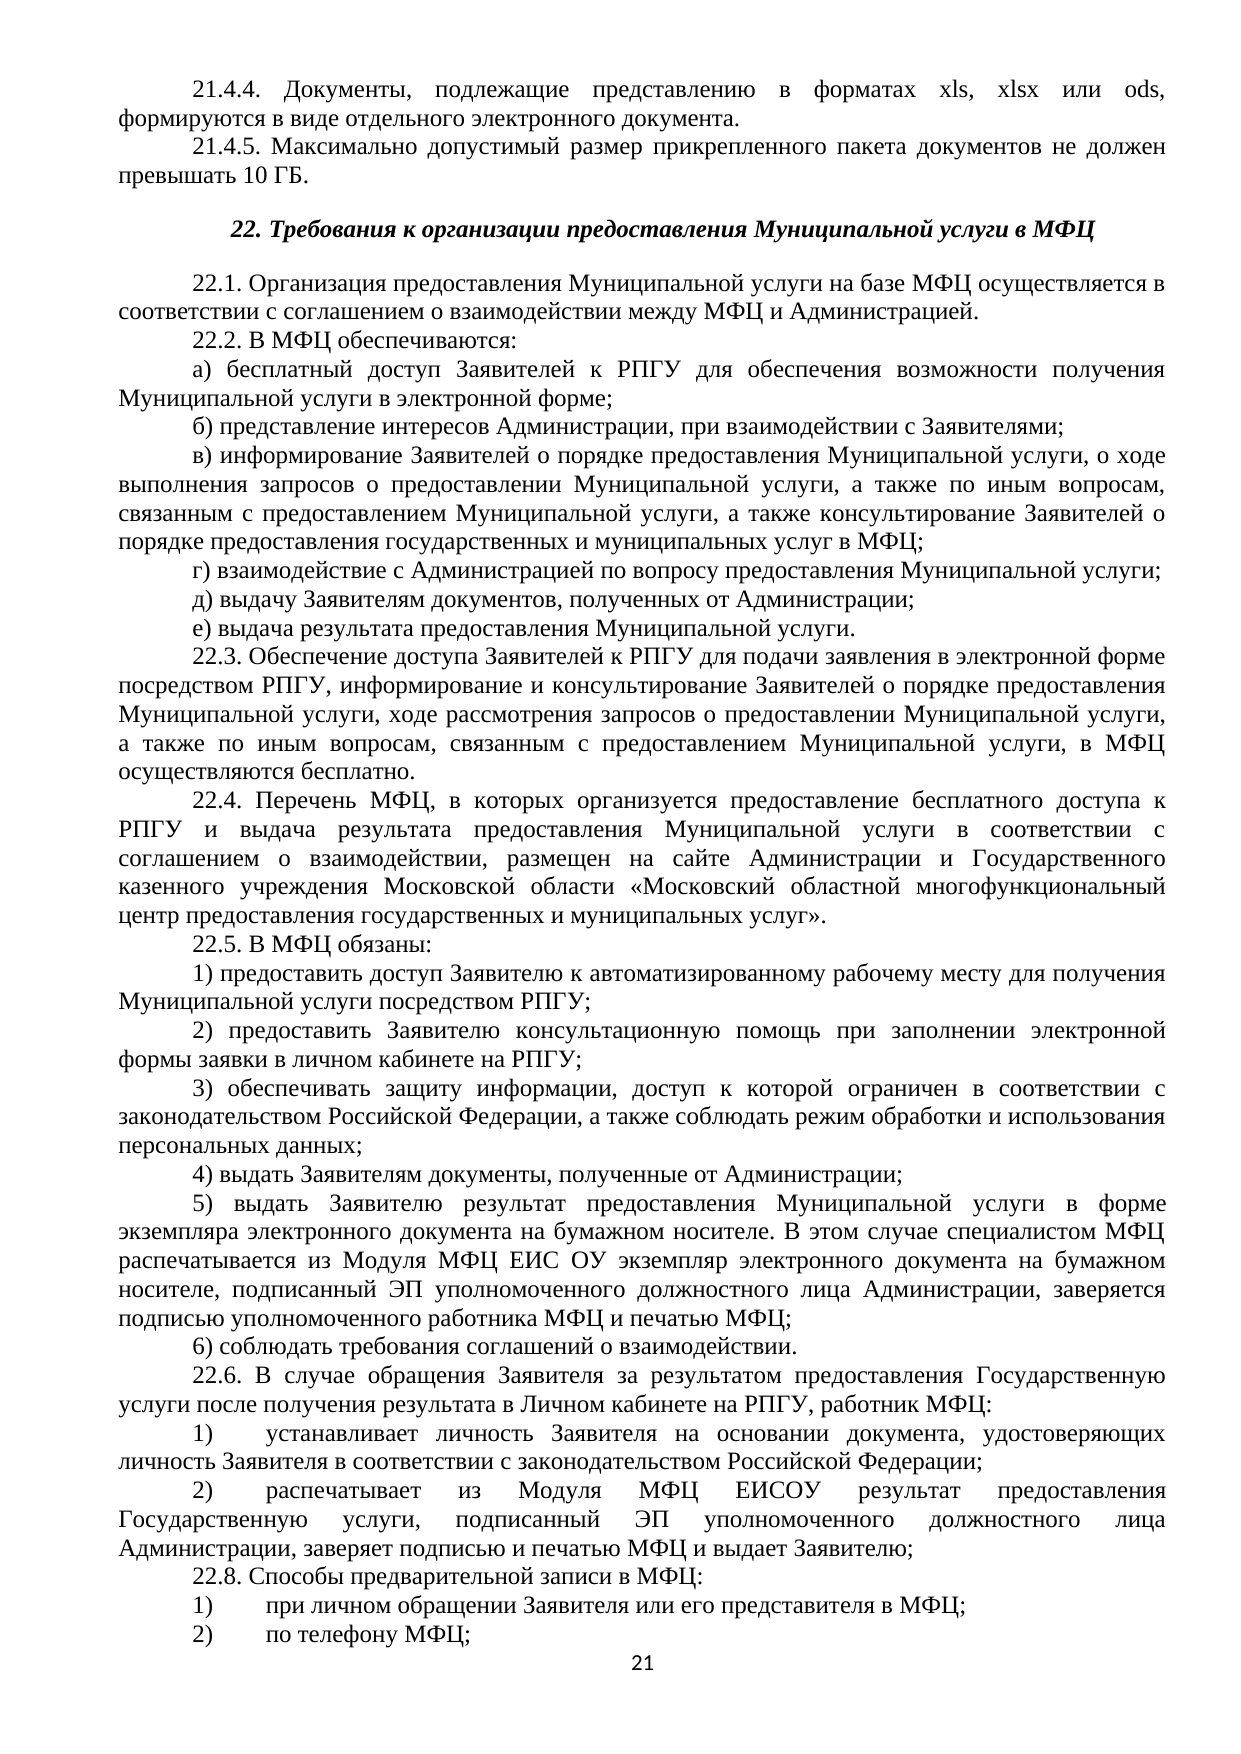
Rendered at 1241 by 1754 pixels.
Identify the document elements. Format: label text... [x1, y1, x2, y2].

list 22.3. Обеспечение доступа Заявителей к РПГУ для подачи заявления в электронной форме посредством РПГУ, информирование и консультирование Заявителей о порядке предоставления Муниципальной услуги, ходе рассмотрения запросов о предоставлении Муниципальной услуги, а также по иным вопросам, связанным с предоставлением Муниципальной услуги, в МФЦ осуществляются бесплатно. [118, 641, 1167, 785]
text 5) выдать Заявителю результат предоставления Муниципальной услуги в форме экземпляра электронного документа на бумажном носителе. В этом случае специалистом МФЦ распечатывается из Модуля МФЦ ЕИС ОУ экземпляр электронного документа на бумажном носителе, подписанный ЭП уполномоченного должностного лица Администрации, заверяется подписью уполномоченного работника МФЦ и печатью МФЦ; [118, 1188, 1167, 1331]
text 2) предоставить Заявителю консультационную помощь при заполнении электронной формы заявки в личном кабинете на РПГУ; [118, 1015, 1167, 1073]
text 3) обеспечивать защиту информации, доступ к которой ограничен в соответствии с законодательством Российской Федерации, а также соблюдать режим обработки и использования персональных данных; [118, 1073, 1167, 1159]
list в) информирование Заявителей о порядке предоставления Муниципальной услуги, о ходе выполнения запросов о предоставлении Муниципальной услуги, а также по иным вопросам, связанным с предоставлением Муниципальной услуги, а также консультирование Заявителей о порядке предоставления государственных и муниципальных услуг в МФЦ; [118, 440, 1167, 555]
list 22.4. Перечень МФЦ, в которых организуется предоставление бесплатного доступа к РПГУ и выдача результата предоставления Муниципальной услуги в соответствии с соглашением о взаимодействии, размещен на сайте Администрации и Государственного казенного учреждения Московской области «Московский областной многофункциональный центр предоставления государственных и муниципальных услуг». [118, 785, 1167, 929]
list е) выдача результата предоставления Муниципальной услуги. [118, 613, 1167, 641]
list 22.1. Организация предоставления Муниципальной услуги на базе МФЦ осуществляется в соответствии с соглашением о взаимодействии между МФЦ и Администрацией. [118, 268, 1167, 325]
text 21.4.5. Максимально допустимый размер прикрепленного пакета документов не должен превышать 10 ГБ. [118, 131, 1167, 189]
list г) взаимодействие с Администрацией по вопросу предоставления Муниципальной услуги; [118, 555, 1167, 584]
list б) представление интересов Администрации, при взаимодействии с Заявителями; [118, 411, 1167, 440]
text 21.4.4. Документы, подлежащие представлению в форматах xls, xlsx или ods, формируются в виде отдельного электронного документа. [118, 74, 1167, 131]
list 22.2. В МФЦ обеспечиваются: [118, 325, 1167, 354]
list 22.6. В случае обращения Заявителя за результатом предоставления Государственную услуги после получения результата в Личном кабинете на РПГУ, работник МФЦ: [118, 1360, 1167, 1418]
list по телефону МФЦ; [118, 1619, 1167, 1648]
text 1) предоставить доступ Заявителю к автоматизированному рабочему месту для получения Муниципальной услуги посредством РПГУ; [118, 958, 1167, 1015]
list д) выдачу Заявителям документов, полученных от Администрации; [118, 584, 1167, 613]
list 1) устанавливает личность Заявителя на основании документа, удостоверяющих личность Заявителя в соответствии с законодательством Российской Федерации; [118, 1418, 1167, 1475]
text Требования к организации предоставления Муниципальной услуги в МФЦ [162, 214, 1167, 243]
list 2) распечатывает из Модуля МФЦ ЕИСОУ результат предоставления Государственную услуги, подписанный ЭП уполномоченного должностного лица Администрации, заверяет подписью и печатью МФЦ и выдает Заявителю; [118, 1475, 1167, 1561]
text 4) выдать Заявителям документы, полученные от Администрации; [118, 1159, 1167, 1188]
text 6) соблюдать требования соглашений о взаимодействии. [118, 1331, 1167, 1360]
list 22.8. Способы предварительной записи в МФЦ: [118, 1561, 1167, 1590]
list а) бесплатный доступ Заявителей к РПГУ для обеспечения возможности получения Муниципальной услуги в электронной форме; [118, 354, 1167, 411]
list 22.5. В МФЦ обязаны: [118, 929, 1167, 958]
list при личном обращении Заявителя или его представителя в МФЦ; [118, 1590, 1167, 1619]
